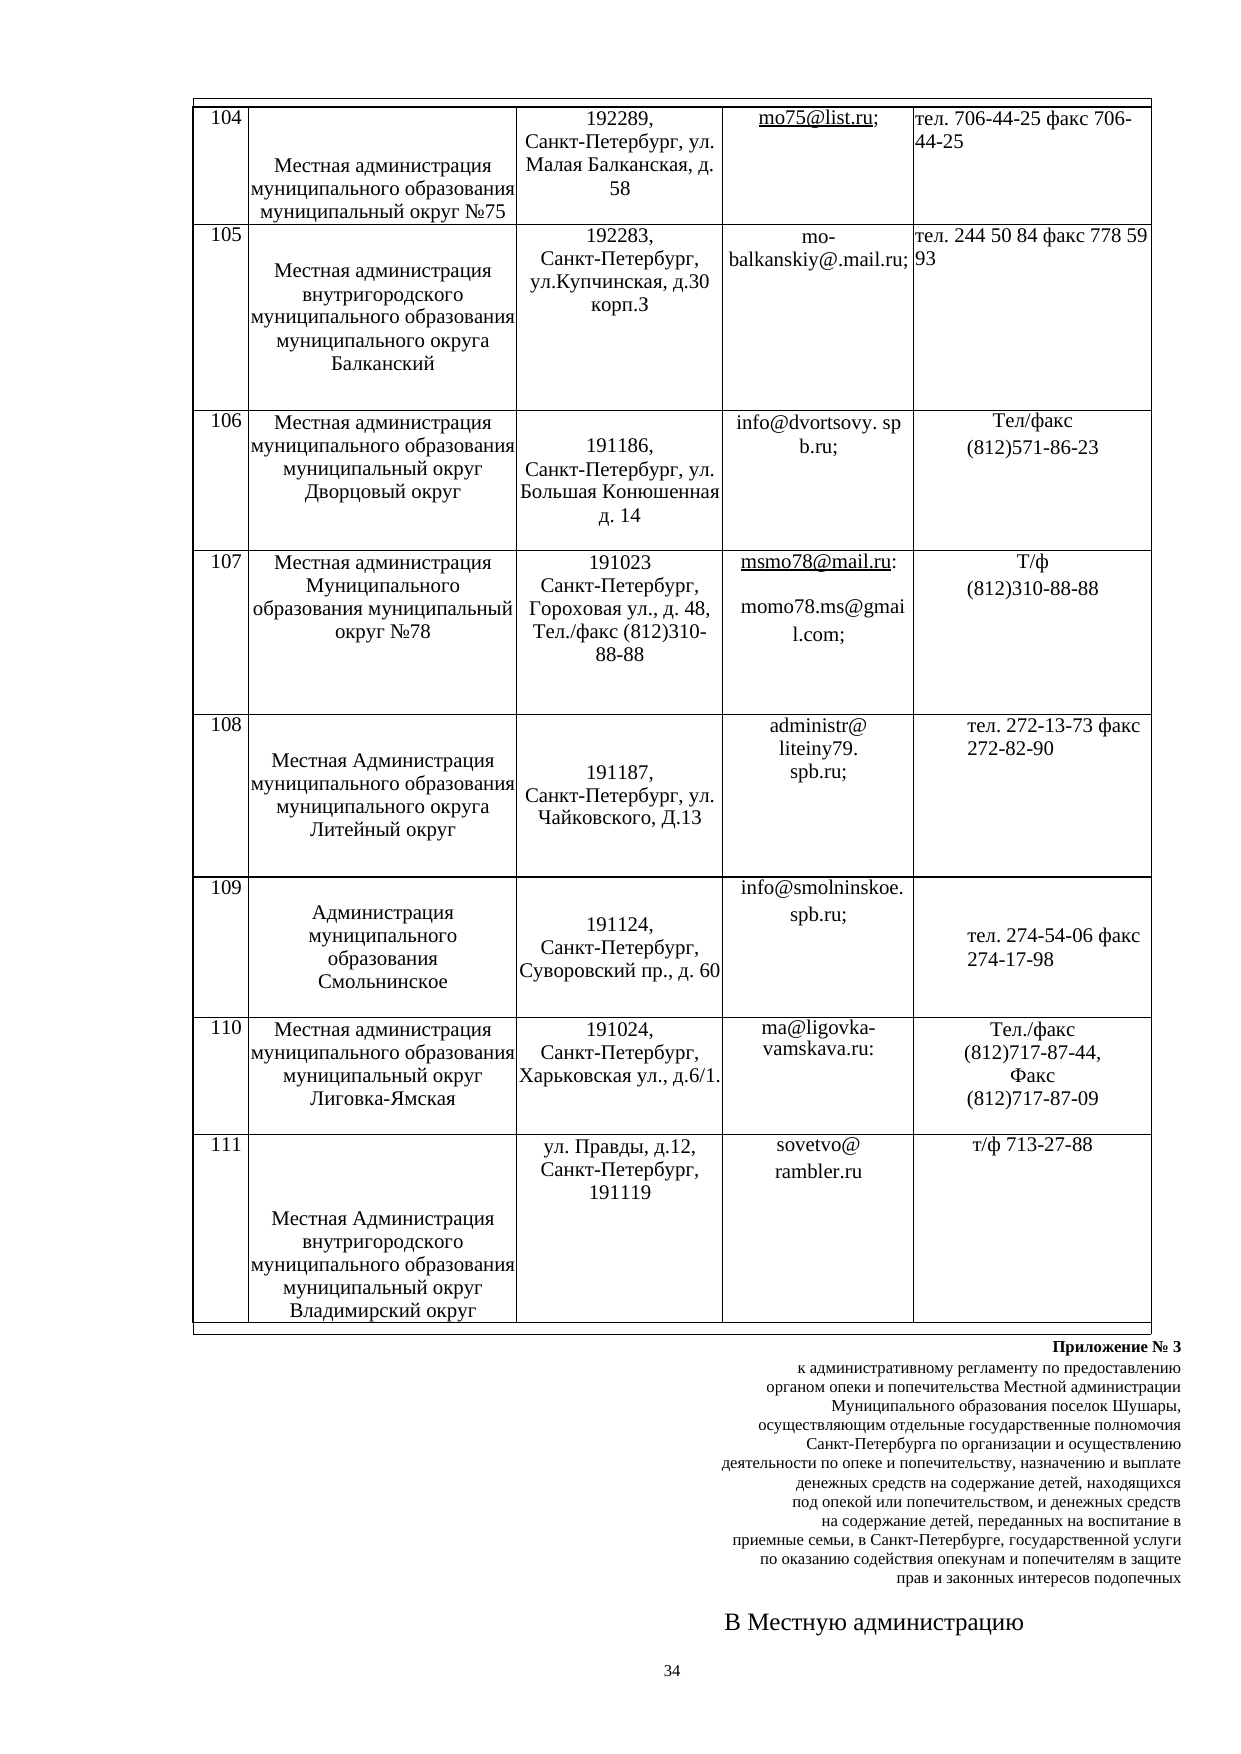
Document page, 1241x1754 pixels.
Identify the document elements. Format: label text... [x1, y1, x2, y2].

table_cell Местная администрация муниципального образования муниципальный округ Дворцовый округ [249, 411, 516, 550]
text Приложение № 3 [162, 97, 1181, 1357]
table_cell 192283, Санкт-Петербург, ул.Купчинская, д.30 корп.З [517, 225, 722, 410]
table_header Местная администрация муниципального образования муниципальный округ №75 [249, 108, 516, 223]
table_header mo75@list.ru; [723, 108, 913, 223]
table_cell info@dvortsovy. sp b.ru; [723, 411, 913, 550]
text под опекой или попечительством, и денежных средств [162, 1492, 1181, 1511]
table_cell 191124, Санкт-Петербург, Суворовский пр., д. 60 [517, 878, 722, 1017]
table_cell 105 [194, 225, 248, 410]
table_cell 108 [194, 715, 248, 876]
text органом опеки и попечительства Местной администрации [162, 1377, 1181, 1396]
text Санкт-Петербурга по организации и осуществлению [162, 1434, 1181, 1453]
text Муниципального образования поселок Шушары, [162, 1396, 1181, 1415]
table_cell 191023 Санкт-Петербург, Гороховая ул., д. 48, Тел./факс (812)310- 88-88 [517, 551, 722, 713]
table_cell 109 [194, 878, 248, 1017]
text деятельности по опеке и попечительству, назначению и выплате [162, 1453, 1181, 1472]
text денежных средств на содержание детей, находящихся [162, 1472, 1181, 1492]
table_cell 111 [194, 1135, 248, 1322]
text В Местную администрацию [162, 1607, 1181, 1635]
table_cell ma@ligovka- vamskava.ru: [723, 1018, 913, 1134]
table_header 104 [194, 108, 248, 223]
table_cell administr@ liteiny79. spb.ru; [723, 715, 913, 876]
table_cell 106 [194, 411, 248, 550]
table_cell тел. 272-13-73 факс 272-82-90 [914, 715, 1151, 876]
table_cell тел. 244 50 84 факс 778 59 93 [914, 225, 1151, 410]
table_cell 191187, Санкт-Петербург, ул. Чайковского, Д.13 [517, 715, 722, 876]
table_cell т/ф 713-27-88 [914, 1135, 1151, 1322]
table_cell Местная администрация муниципального образования муниципальный округ Лиговка-Ямская [249, 1018, 516, 1134]
table_cell sovetvo@ rambler.ru [723, 1135, 913, 1322]
table_cell Местная администрация внутригородского муниципального образования муниципального округа Балканский [249, 225, 516, 410]
table_cell 110 [194, 1018, 248, 1134]
table_cell Т/ф (812)310-88-88 [914, 551, 1151, 713]
text на содержание детей, переданных на воспитание в [162, 1511, 1181, 1530]
table_cell 191186, Санкт-Петербург, ул. Большая Конюшенная д. 14 [517, 411, 722, 550]
text по оказанию содействия опекунам и попечителям в защите [162, 1549, 1181, 1568]
text к административному регламенту по предоставлению [162, 1357, 1181, 1377]
table_cell 191024, Санкт-Петербург, Харьковская ул., д.6/1. [517, 1018, 722, 1134]
table_header 192289, Санкт-Петербург, ул. Малая Балканская, д. 58 [517, 108, 722, 223]
table_cell тел. 274-54-06 факс 274-17-98 [914, 878, 1151, 1017]
text осуществляющим отдельные государственные полномочия [162, 1415, 1181, 1434]
table_cell ул. Правды, д.12, Санкт-Петербург, 191119 [517, 1135, 722, 1322]
table_cell Администрация муниципального образования Смольнинское [249, 878, 516, 1017]
table_cell Тел./факс (812)717-87-44, Факс (812)717-87-09 [914, 1018, 1151, 1134]
table_header тел. 706-44-25 факс 706-44-25 [914, 108, 1151, 223]
table_cell mo-balkanskiy@.mail.ru; [723, 225, 913, 410]
table_cell msmo78@mail.ru: momo78.ms@gmai l.com; [723, 551, 913, 713]
text приемные семьи, в Санкт-Петербурге, государственной услуги [162, 1530, 1181, 1549]
text прав и законных интересов подопечных [162, 1568, 1181, 1587]
table_cell info@smolninskoe. spb.ru; [723, 878, 913, 1017]
table_cell 107 [194, 551, 248, 713]
table_cell Местная Администрация внутригородского муниципального образования муниципальный округ Владимирский округ [249, 1135, 516, 1322]
table_cell Местная администрация Муниципального образования муниципальный округ №78 [249, 551, 516, 713]
table_cell Тел/факс (812)571-86-23 [914, 411, 1151, 550]
table_cell Местная Администрация муниципального образования муниципального округа Литейный округ [249, 715, 516, 876]
